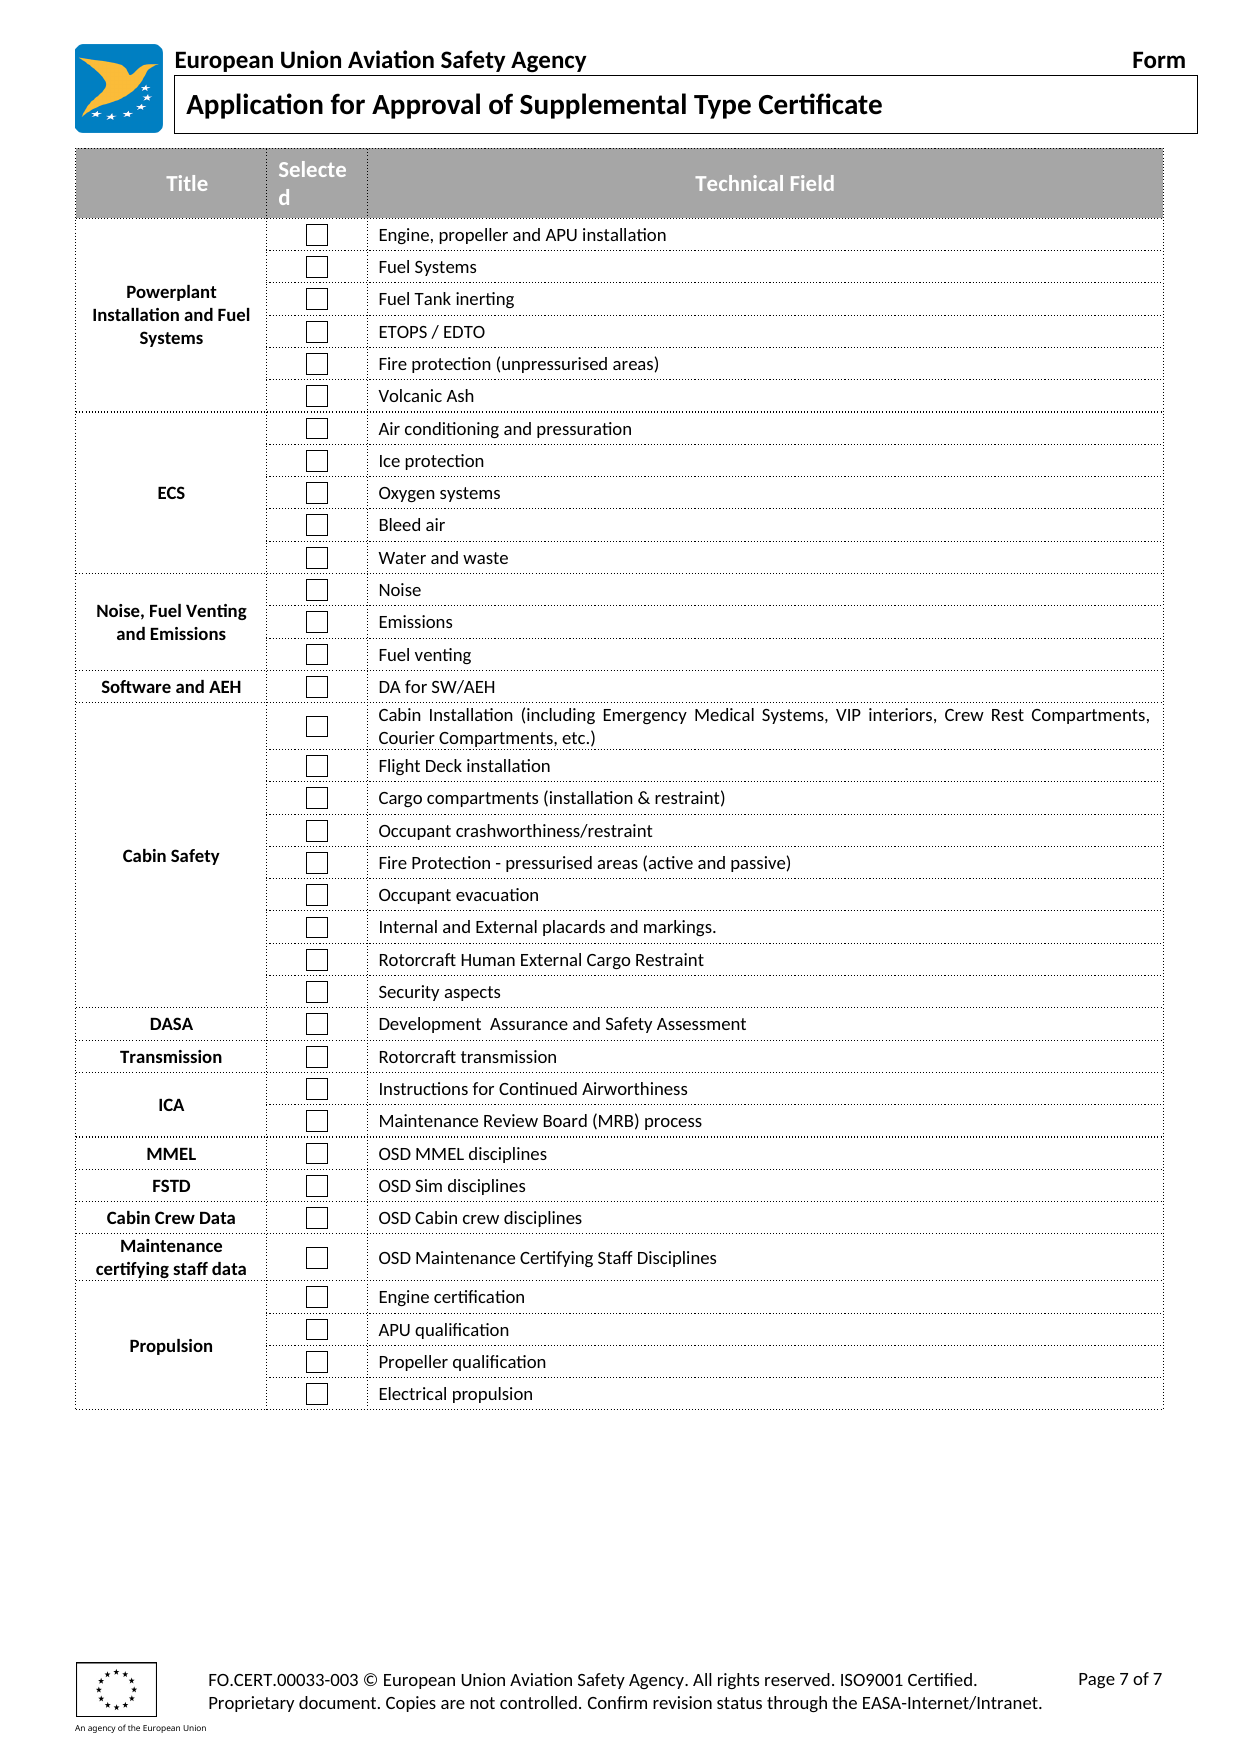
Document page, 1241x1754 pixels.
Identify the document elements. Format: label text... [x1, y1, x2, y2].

table_cell Cabin Crew Data [76, 1201, 267, 1233]
table_cell [267, 1169, 367, 1201]
table_cell Propulsion [76, 1280, 267, 1409]
table_cell [267, 282, 367, 314]
table_cell [267, 218, 367, 250]
table_cell ECS [76, 411, 267, 573]
table_cell Emissions [367, 605, 1163, 637]
table_cell [267, 573, 367, 605]
table_cell [267, 379, 367, 411]
table_cell Maintenance certifying staff data [76, 1233, 267, 1280]
table_cell Cargo compartments (installation & restraint) [367, 781, 1163, 813]
table_cell Instructions for Continued Airworthiness [367, 1072, 1163, 1104]
table_cell [267, 1280, 367, 1312]
table_cell [267, 1201, 367, 1233]
table_cell [267, 1072, 367, 1104]
table_cell Rotorcraft Human External Cargo Restraint [367, 943, 1163, 975]
table_cell [267, 910, 367, 943]
table_cell Fuel Tank inerting [367, 282, 1163, 314]
table_cell [267, 315, 367, 347]
picture [77, 1663, 156, 1716]
table_cell [267, 670, 367, 702]
table_cell [267, 1136, 367, 1169]
table_cell OSD Maintenance Certifying Staff Disciplines [367, 1233, 1163, 1280]
table_cell [267, 508, 367, 541]
table_cell Water and waste [367, 541, 1163, 573]
table_cell Flight Deck installation [367, 749, 1163, 781]
table_cell DASA [76, 1007, 267, 1039]
table_cell Cabin Installation (including Emergency Medical Systems, VIP interiors, Crew Rest Compartments, Courier Compartments, etc.) [367, 702, 1163, 749]
table_cell DA for SW/AEH [367, 670, 1163, 702]
table_cell [267, 605, 367, 637]
table_cell Noise, Fuel Venting and Emissions [76, 573, 267, 670]
table_cell [267, 541, 367, 573]
table_cell [267, 749, 367, 781]
table_cell [267, 878, 367, 910]
table_cell [267, 1040, 367, 1072]
table_cell Ice protection [367, 444, 1163, 476]
table_cell Powerplant Installation and Fuel Systems [76, 218, 267, 411]
table_cell Fire Protection - pressurised areas (active and passive) [367, 846, 1163, 878]
table_cell [267, 250, 367, 282]
table_cell [267, 1345, 367, 1377]
table_cell Engine certification [367, 1280, 1163, 1312]
table_cell Occupant crashworthiness/restraint [367, 814, 1163, 846]
table_cell Noise [367, 573, 1163, 605]
table_cell [267, 814, 367, 846]
table_cell Fuel Systems [367, 250, 1163, 282]
table_cell Fuel venting [367, 638, 1163, 670]
table_cell [267, 1104, 367, 1136]
table_cell [267, 702, 367, 749]
table_cell [267, 638, 367, 670]
table_cell [267, 1233, 367, 1280]
table_cell Maintenance Review Board (MRB) process [367, 1104, 1163, 1136]
table_cell [267, 411, 367, 444]
table_cell OSD MMEL disciplines [367, 1136, 1163, 1169]
table_cell Security aspects [367, 975, 1163, 1007]
table_cell Bleed air [367, 508, 1163, 541]
table_header Selected [267, 148, 367, 218]
table_cell Oxygen systems [367, 476, 1163, 508]
table_cell Development Assurance and Safety Assessment [367, 1007, 1163, 1039]
table_cell [267, 975, 367, 1007]
table_cell OSD Cabin crew disciplines [367, 1201, 1163, 1233]
table_cell [267, 1007, 367, 1039]
table_cell Internal and External placards and markings. [367, 910, 1163, 943]
table_cell [267, 347, 367, 379]
table_cell Occupant evacuation [367, 878, 1163, 910]
table_cell Software and AEH [76, 670, 267, 702]
table_cell [267, 476, 367, 508]
table_cell Rotorcraft transmission [367, 1040, 1163, 1072]
table_header Technical Field [367, 148, 1163, 218]
table_cell Electrical propulsion [367, 1377, 1163, 1409]
table_cell Transmission [76, 1040, 267, 1072]
table_cell ICA [76, 1072, 267, 1136]
table_cell FSTD [76, 1169, 267, 1201]
table_cell [267, 444, 367, 476]
table_cell [267, 781, 367, 813]
table_cell MMEL [76, 1136, 267, 1169]
table_cell OSD Sim disciplines [367, 1169, 1163, 1201]
table_cell [267, 943, 367, 975]
table_cell [267, 1377, 367, 1409]
table_cell [267, 846, 367, 878]
table_cell Cabin Safety [76, 702, 267, 1007]
table_cell [267, 1313, 367, 1345]
table_cell ETOPS / EDTO [367, 315, 1163, 347]
table_cell APU qualification [367, 1313, 1163, 1345]
table_cell Propeller qualification [367, 1345, 1163, 1377]
table_cell Engine, propeller and APU installation [367, 218, 1163, 250]
picture [81, 58, 156, 115]
table_cell Volcanic Ash [367, 379, 1163, 411]
table_cell Air conditioning and pressuration [367, 411, 1163, 444]
table_header Title [76, 148, 267, 218]
table_cell Fire protection (unpressurised areas) [367, 347, 1163, 379]
